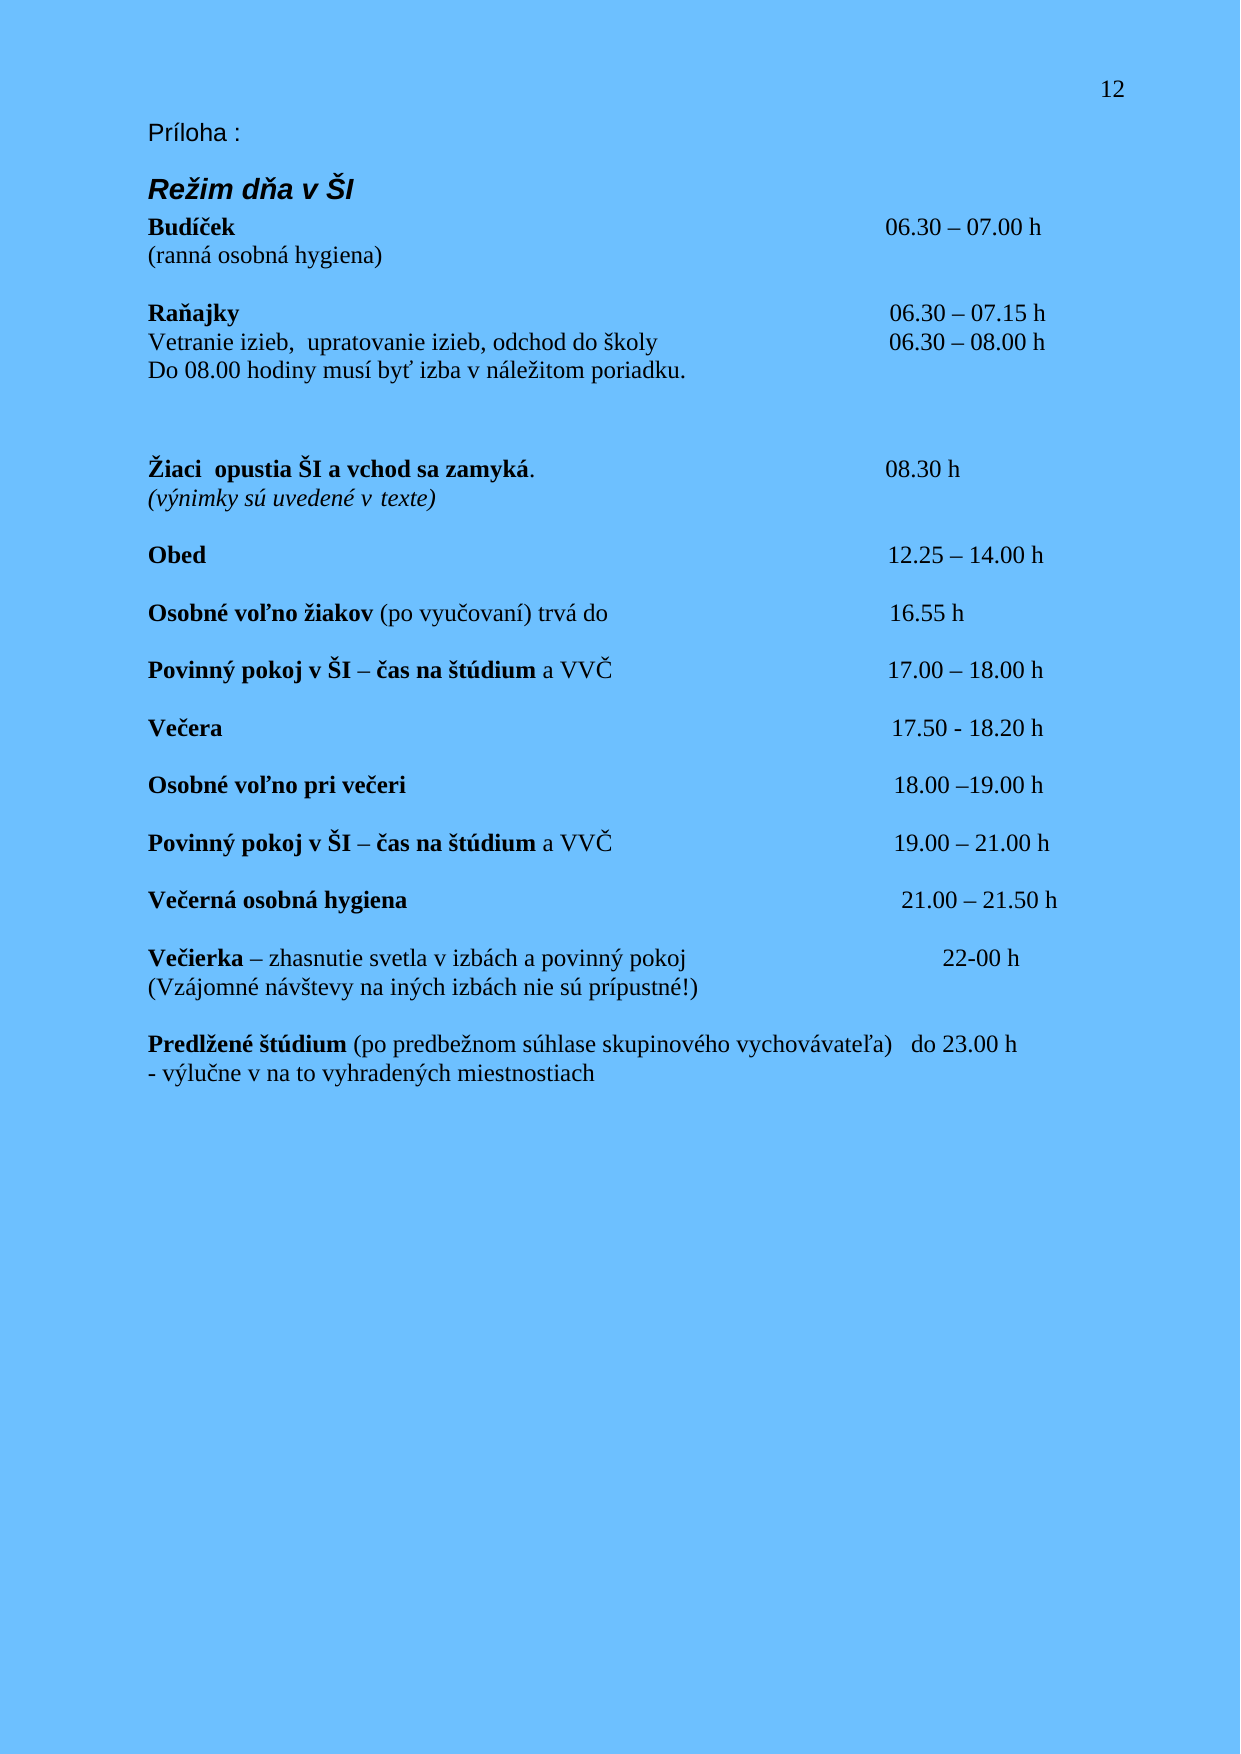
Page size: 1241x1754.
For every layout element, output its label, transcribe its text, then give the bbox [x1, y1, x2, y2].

subtitle Príloha : [148, 118, 1125, 147]
text Večierka – zhasnutie svetla v izbách a povinný pokoj 22-00 h [148, 943, 1125, 972]
subtitle Režim dňa v ŠI [148, 172, 1125, 206]
text (Vzájomné návštevy na iných izbách nie sú prípustné!) [148, 972, 1125, 1001]
text Raňajky 06.30 – 07.15 h [148, 298, 1125, 327]
text Do 08.00 hodiny musí byť izba v náležitom poriadku. [148, 356, 1125, 384]
text Predlžené štúdium (po predbežnom súhlase skupinového vychovávateľa) do 23.00 h [148, 1029, 1125, 1058]
text Obed 12.25 – 14.00 h [148, 541, 1125, 569]
text Povinný pokoj v ŠI – čas na štúdium a VVČ 17.00 – 18.00 h [148, 656, 1125, 684]
text Večera 17.50 - 18.20 h [148, 713, 1125, 742]
text (výnimky sú uvedené v texte) [148, 483, 1125, 512]
text Žiaci opustia ŠI a vchod sa zamyká. 08.30 h [148, 454, 1125, 483]
text Osobné voľno žiakov (po vyučovaní) trvá do 16.55 h [148, 598, 1125, 627]
text Budíček 06.30 – 07.00 h [148, 212, 1125, 241]
text (ranná osobná hygiena) [148, 241, 1125, 269]
text Osobné voľno pri večeri 18.00 –19.00 h [148, 771, 1125, 799]
text - výlučne v na to vyhradených miestnostiach [148, 1058, 1125, 1087]
text Večerná osobná hygiena 21.00 – 21.50 h [148, 886, 1125, 914]
text Vetranie izieb, upratovanie izieb, odchod do školy 06.30 – 08.00 h [148, 327, 1125, 356]
text Povinný pokoj v ŠI – čas na štúdium a VVČ 19.00 – 21.00 h [148, 828, 1125, 857]
